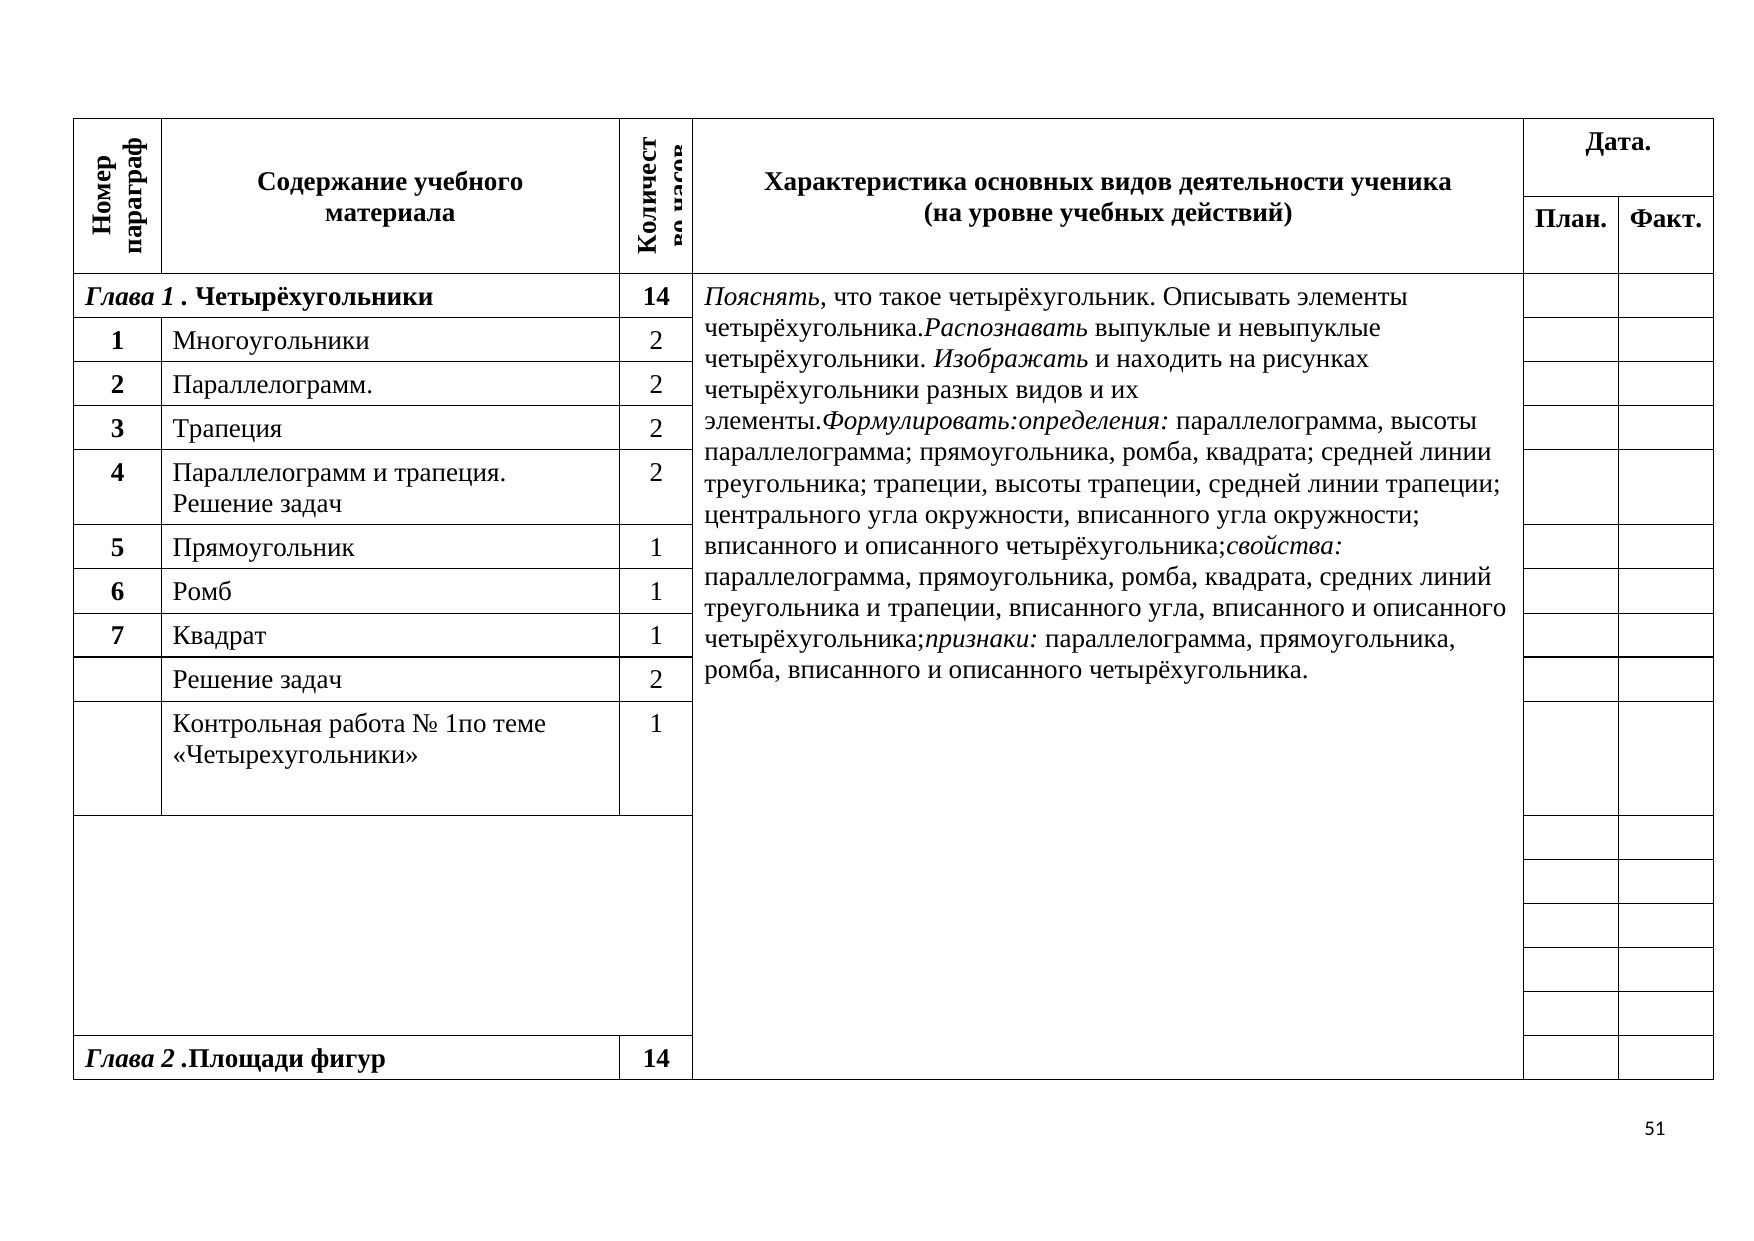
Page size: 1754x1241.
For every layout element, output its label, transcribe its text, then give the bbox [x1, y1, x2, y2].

table_header Количество часов [620, 119, 692, 273]
table_cell [1524, 702, 1618, 815]
table_cell [1524, 904, 1618, 947]
table_cell [1619, 1036, 1713, 1079]
table_cell 5 [74, 525, 161, 568]
table_cell Параллелограмм. [162, 362, 619, 405]
table_cell Трапеция [162, 406, 619, 449]
table_cell [1524, 1036, 1618, 1079]
table_cell 14 [620, 274, 692, 317]
table_cell [1524, 658, 1618, 701]
table_cell 3 [74, 406, 161, 449]
table_cell 2 [620, 450, 692, 524]
table_cell [1524, 362, 1618, 405]
table_cell [1619, 816, 1713, 859]
table_cell Факт. [1619, 197, 1713, 273]
table_cell 14 [620, 1036, 692, 1079]
table_cell 2 [74, 362, 161, 405]
table_cell [1524, 525, 1618, 568]
table_cell 1 [620, 702, 692, 815]
table_cell 2 [620, 658, 692, 701]
table_cell [1619, 525, 1713, 568]
table_cell Глава 2 .Площади фигур [74, 1036, 619, 1079]
table_cell Ромб [162, 569, 619, 612]
table_cell [1619, 450, 1713, 524]
table_cell План. [1524, 197, 1618, 273]
table_cell [1524, 992, 1618, 1035]
table_cell [1619, 860, 1713, 903]
table_cell [1524, 569, 1618, 612]
table_cell [1524, 450, 1618, 524]
table_cell 2 [620, 318, 692, 361]
table_cell Квадрат [162, 614, 619, 656]
table_cell [1524, 274, 1618, 317]
table_cell [1619, 992, 1713, 1035]
table_cell [1619, 406, 1713, 449]
table_cell Глава 1 . Четырёхугольники [74, 274, 619, 317]
table_cell Параллелограмм и трапеция. Решение задач [162, 450, 619, 524]
table_cell [1619, 318, 1713, 361]
table_cell Прямоугольник [162, 525, 619, 568]
table_cell 1 [620, 569, 692, 612]
table_cell Контрольная работа № 1по теме «Четырехугольники» [162, 702, 619, 815]
table_cell [1619, 274, 1713, 317]
table_cell [1524, 614, 1618, 656]
table_cell 7 [74, 614, 161, 656]
table_cell Решение задач [162, 658, 619, 701]
table_header Дата. [1524, 119, 1713, 196]
table_header Содержание учебного материала [162, 119, 619, 273]
table_cell [1524, 318, 1618, 361]
table_cell [1619, 614, 1713, 656]
table_cell Многоугольники [162, 318, 619, 361]
table_header Характеристика основных видов деятельности ученика (на уровне учебных действий) [693, 119, 1523, 273]
table_cell [1524, 816, 1618, 859]
table_cell Пояснять, что такое четырёхугольник. Описывать элементы четырёхугольника.Распознавать выпуклые и невыпуклые четырёхугольники. Изображать и находить на рисунках четырёхугольники разных видов и их элементы.Формулировать:определения: параллелограмма, высоты параллелограмма; прямоугольника, ромба, квадрата; средней линии треугольника; трапеции, высоты трапеции, средней линии трапеции; центрального угла окружности, вписанного угла окружности; вписанного и описанного четырёхугольника;свойства: параллелограмма, прямоугольника, ромба, квадрата, средних линий треугольника и трапеции, вписанного угла, вписанного и описанного четырёхугольника;признаки: параллелограмма, прямоугольника, ромба, вписанного и описанного четырёхугольника. Пояснять, что такое площадь многоугольника.Описывать многоугольник, его элементы; выпуклые и невыпуклые многоугольники.Изображать и находить на рисунках многоугольник и его элементы; многоугольник, вписанный в окружность, и многоугольник, описанный около окружности.Формулировать:определения: вписанного и описанного многоугольника, площади многоугольника, равновеликих многоугольников;основные свойства площади многоугольника.Доказывать: теоремы о сумме углов выпуклого n-угольника, площади прямоугольника, площади треугольника, площади трапеции. Применять изученные определения, теоремы и формулы к решению задач [693, 274, 1523, 1079]
table_cell [1619, 904, 1713, 947]
table_cell [1619, 658, 1713, 701]
table_cell 1 [620, 614, 692, 656]
table_cell [74, 702, 161, 815]
table_cell [1619, 948, 1713, 991]
table_header Номер параграфа [74, 119, 161, 273]
table_cell 1 [620, 525, 692, 568]
table_cell [1524, 860, 1618, 903]
table_cell [1619, 569, 1713, 612]
table_cell 6 [74, 569, 161, 612]
table_cell 2 [620, 406, 692, 449]
table_cell 1 [74, 318, 161, 361]
table_cell [74, 816, 692, 1035]
table_cell [1619, 362, 1713, 405]
table_cell [74, 658, 161, 701]
table_cell [1619, 702, 1713, 815]
table_cell [1524, 948, 1618, 991]
table_cell [1524, 406, 1618, 449]
table_cell 4 [74, 450, 161, 524]
table_cell 2 [620, 362, 692, 405]
